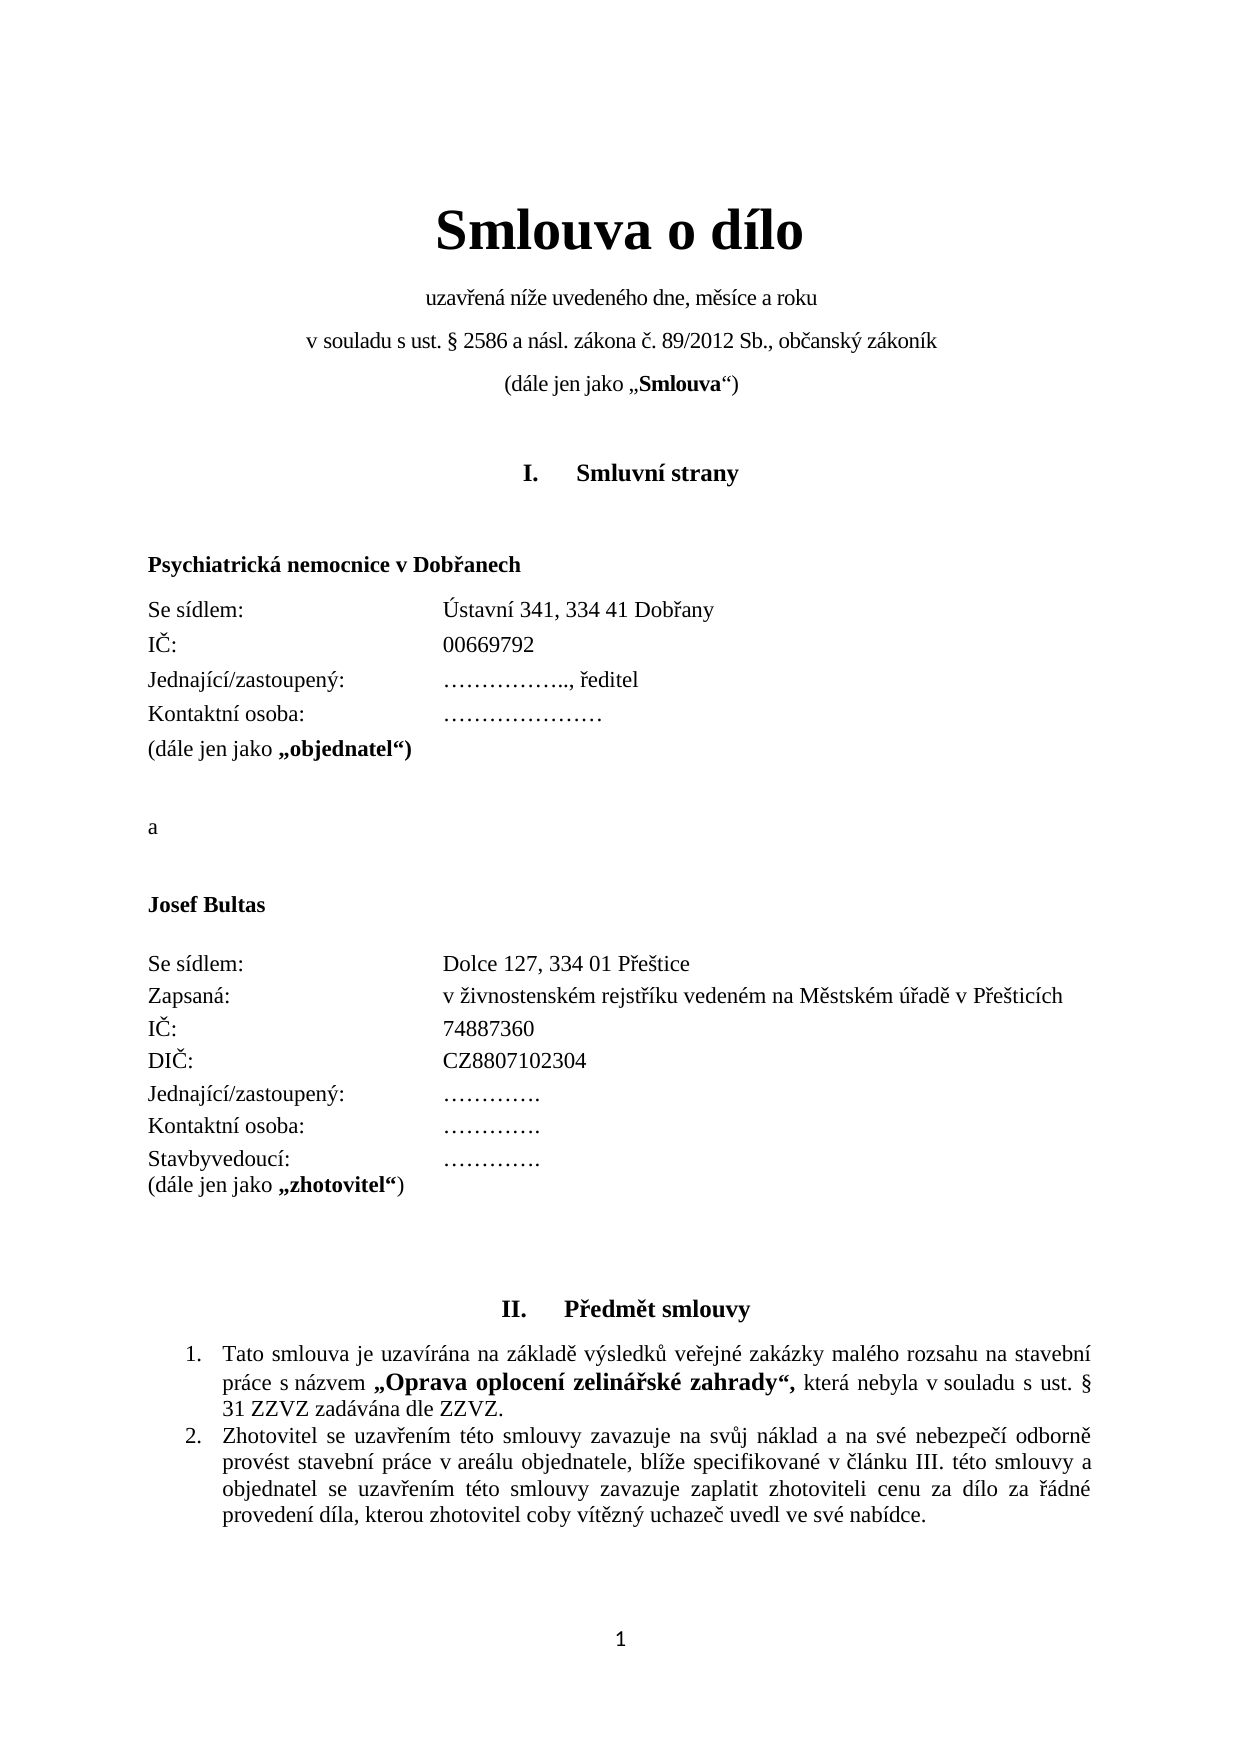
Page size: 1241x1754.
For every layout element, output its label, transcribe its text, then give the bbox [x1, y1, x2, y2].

text Smlouva o dílo [148, 195, 1093, 262]
list Tato smlouva je uzavírána na základě výsledků veřejné zakázky malého rozsahu na stavební práce s názvem „Oprava oplocení zelinářské zahrady“, která nebyla v souladu s ust. § 31 ZZVZ zadávána dle ZZVZ. [185, 1340, 1093, 1422]
text Kontaktní osoba: …………. [148, 1113, 1093, 1139]
list Smluvní strany [185, 458, 1093, 487]
text Kontaktní osoba: ………………… [148, 701, 1093, 727]
text uzavřená níže uvedeného dne, měsíce a roku [151, 284, 1093, 311]
text (dále jen jako „Smlouva“) [151, 370, 1093, 397]
text IČ: 00669792 [148, 631, 1093, 657]
list Předmět smlouvy [185, 1294, 1093, 1323]
text Psychiatrická nemocnice v Dobřanech [148, 551, 1093, 578]
text a [148, 813, 1093, 839]
text v souladu s ust. § 2586 a násl. zákona č. 89/2012 Sb., občanský zákoník [151, 327, 1093, 354]
text Stavbyvedoucí: …………. [148, 1145, 1093, 1172]
text DIČ: CZ8807102304 [148, 1047, 1093, 1074]
text IČ: 74887360 [148, 1015, 1093, 1041]
text Josef Bultas [148, 891, 1093, 917]
text (dále jen jako „zhotovitel“) [148, 1172, 1093, 1198]
text (dále jen jako „objednatel“) [148, 735, 1093, 762]
text Se sídlem: Dolce 127, 334 01 Přeštice [148, 949, 1093, 976]
text Se sídlem: Ústavní 341, 334 41 Dobřany [148, 596, 1093, 623]
list Zhotovitel se uzavřením této smlouvy zavazuje na svůj náklad a na své nebezpečí odborně provést stavební práce v areálu objednatele, blíže specifikované v článku III. této smlouvy a objednatel se uzavřením této smlouvy zavazuje zaplatit zhotoviteli cenu za dílo za řádné provedení díla, kterou zhotovitel coby vítězný uchazeč uvedl ve své nabídce. [185, 1422, 1093, 1527]
text Zapsaná: v živnostenském rejstříku vedeném na Městském úřadě v Přešticích [148, 982, 1093, 1008]
text Jednající/zastoupený: …………….., ředitel [148, 666, 1093, 692]
text Jednající/zastoupený: …………. [148, 1080, 1093, 1106]
